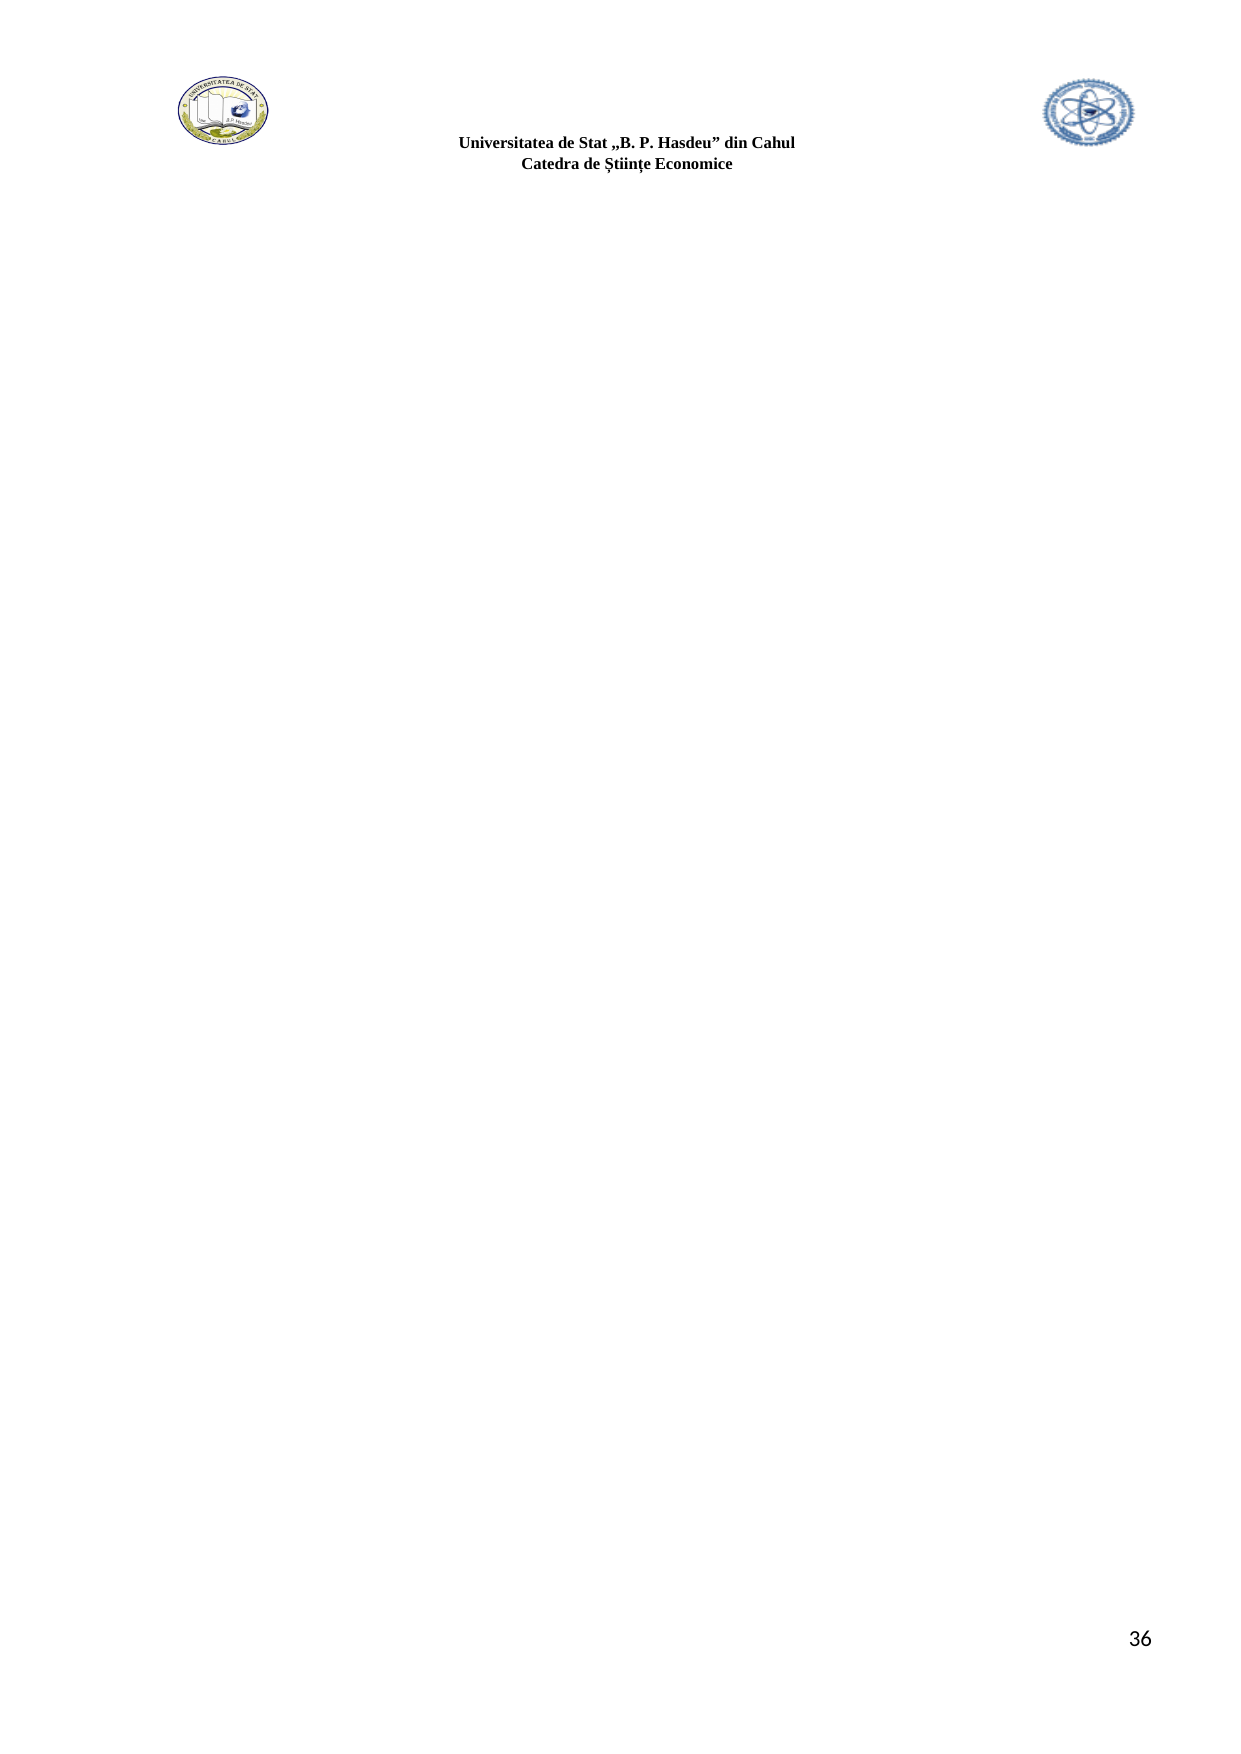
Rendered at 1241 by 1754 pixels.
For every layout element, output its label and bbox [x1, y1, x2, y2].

picture [1026, 76, 1152, 148]
picture [177, 73, 271, 148]
